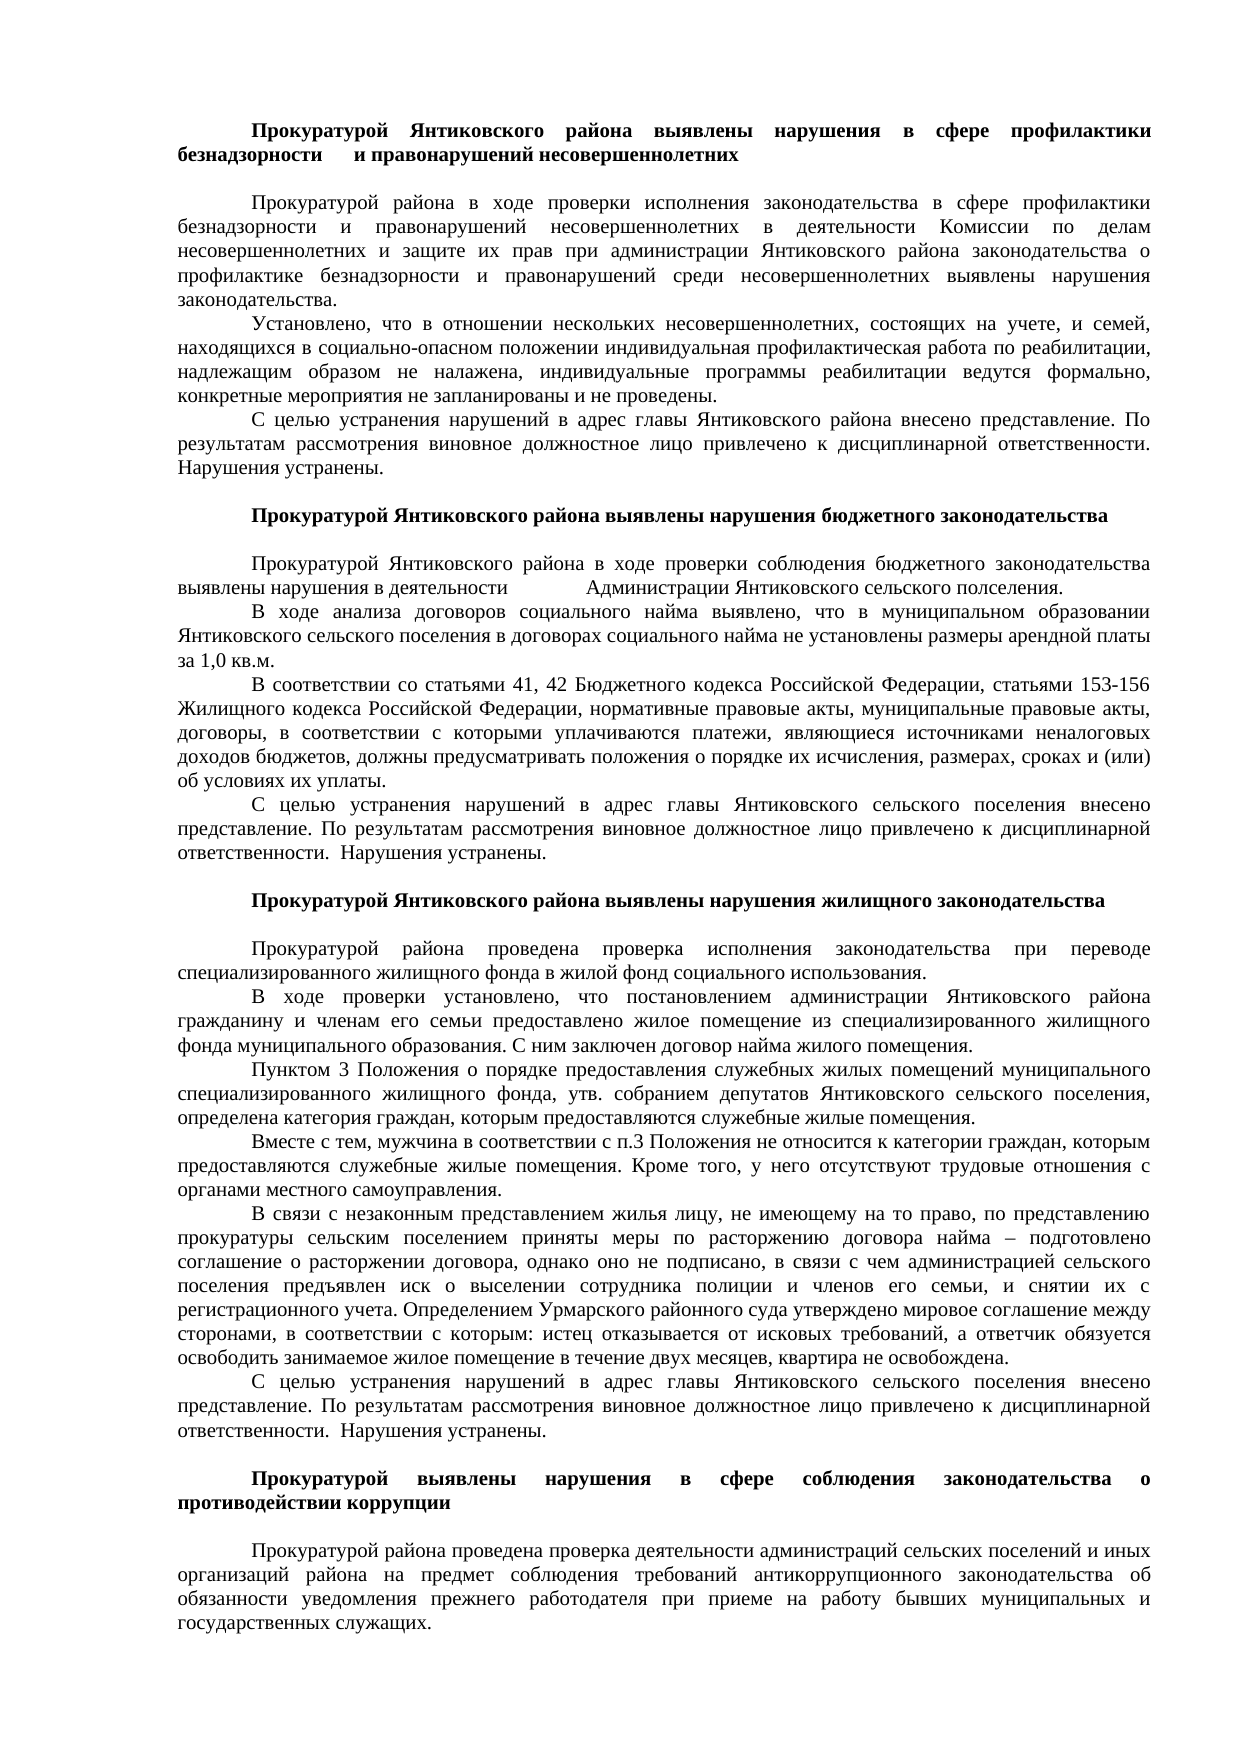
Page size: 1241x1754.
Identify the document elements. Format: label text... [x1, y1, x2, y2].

text Прокуратурой района в ходе проверки исполнения законодательства в сфере профилактики безнадзорности и правонарушений несовершеннолетних в деятельности Комиссии по делам несовершеннолетних и защите их прав при администрации Янтиковского района законодательства о профилактике безнадзорности и правонарушений среди несовершеннолетних выявлены нарушения законодательства. [177, 190, 1152, 311]
text В ходе проверки установлено, что постановлением администрации Янтиковского района гражданину и членам его семьи предоставлено жилое помещение из специализированного жилищного фонда муниципального образования. С ним заключен договор найма жилого помещения. [177, 984, 1152, 1057]
text Прокуратурой Янтиковского района в ходе проверки соблюдения бюджетного законодательства выявлены нарушения в деятельности Администрации Янтиковского сельского полселения. [177, 551, 1152, 599]
text Пунктом 3 Положения о порядке предоставления служебных жилых помещений муниципального специализированного жилищного фонда, утв. собранием депутатов Янтиковского сельского поселения, определена категория граждан, которым предоставляются служебные жилые помещения. [177, 1057, 1152, 1129]
text Вместе с тем, мужчина в соответствии с п.3 Положения не относится к категории граждан, которым предоставляются служебные жилые помещения. Кроме того, у него отсутствуют трудовые отношения с органами местного самоуправления. [177, 1129, 1152, 1201]
text В связи с незаконным представлением жилья лицу, не имеющему на то право, по представлению прокуратуры сельским поселением приняты меры по расторжению договора найма – подготовлено соглашение о расторжении договора, однако оно не подписано, в связи с чем администрацией сельского поселения предъявлен иск о выселении сотрудника полиции и членов его семьи, и снятии их с регистрационного учета. Определением Урмарского районного суда утверждено мировое соглашение между сторонами, в соответствии с которым: истец отказывается от исковых требований, а ответчик обязуется освободить занимаемое жилое помещение в течение двух месяцев, квартира не освобождена. [177, 1201, 1152, 1369]
text С целью устранения нарушений в адрес главы Янтиковского района внесено представление. По результатам рассмотрения виновное должностное лицо привлечено к дисциплинарной ответственности. Нарушения устранены. [177, 407, 1152, 479]
text Прокуратурой района проведена проверка деятельности администраций сельских поселений и иных организаций района на предмет соблюдения требований антикоррупционного законодательства об обязанности уведомления прежнего работодателя при приеме на работу бывших муниципальных и государственных служащих. [177, 1538, 1152, 1634]
text Прокуратурой выявлены нарушения в сфере соблюдения законодательства о противодействии коррупции [177, 1466, 1152, 1514]
text В соответствии со статьями 41, 42 Бюджетного кодекса Российской Федерации, статьями 153-156 Жилищного кодекса Российской Федерации, нормативные правовые акты, муниципальные правовые акты, договоры, в соответствии с которыми уплачиваются платежи, являющиеся источниками неналоговых доходов бюджетов, должны предусматривать положения о порядке их исчисления, размерах, сроках и (или) об условиях их уплаты. [177, 672, 1152, 792]
text С целью устранения нарушений в адрес главы Янтиковского сельского поселения внесено представление. По результатам рассмотрения виновное должностное лицо привлечено к дисциплинарной ответственности. Нарушения устранены. [177, 792, 1152, 864]
text Установлено, что в отношении нескольких несовершеннолетних, состоящих на учете, и семей, находящихся в социально-опасном положении индивидуальная профилактическая работа по реабилитации, надлежащим образом не налажена, индивидуальные программы реабилитации ведутся формально, конкретные мероприятия не запланированы и не проведены. [177, 311, 1152, 407]
text С целью устранения нарушений в адрес главы Янтиковского сельского поселения внесено представление. По результатам рассмотрения виновное должностное лицо привлечено к дисциплинарной ответственности. Нарушения устранены. [177, 1369, 1152, 1442]
text Прокуратурой Янтиковского района выявлены нарушения в сфере профилактики безнадзорности и правонарушений несовершеннолетних [177, 118, 1152, 166]
text Прокуратурой Янтиковского района выявлены нарушения бюджетного законодательства [177, 503, 1152, 527]
text В ходе анализа договоров социального найма выявлено, что в муниципальном образовании Янтиковского сельского поселения в договорах социального найма не установлены размеры арендной платы за 1,0 кв.м. [177, 599, 1152, 672]
text Прокуратурой района проведена проверка исполнения законодательства при переводе специализированного жилищного фонда в жилой фонд социального использования. [177, 936, 1152, 984]
text Прокуратурой Янтиковского района выявлены нарушения жилищного законодательства [177, 888, 1152, 912]
